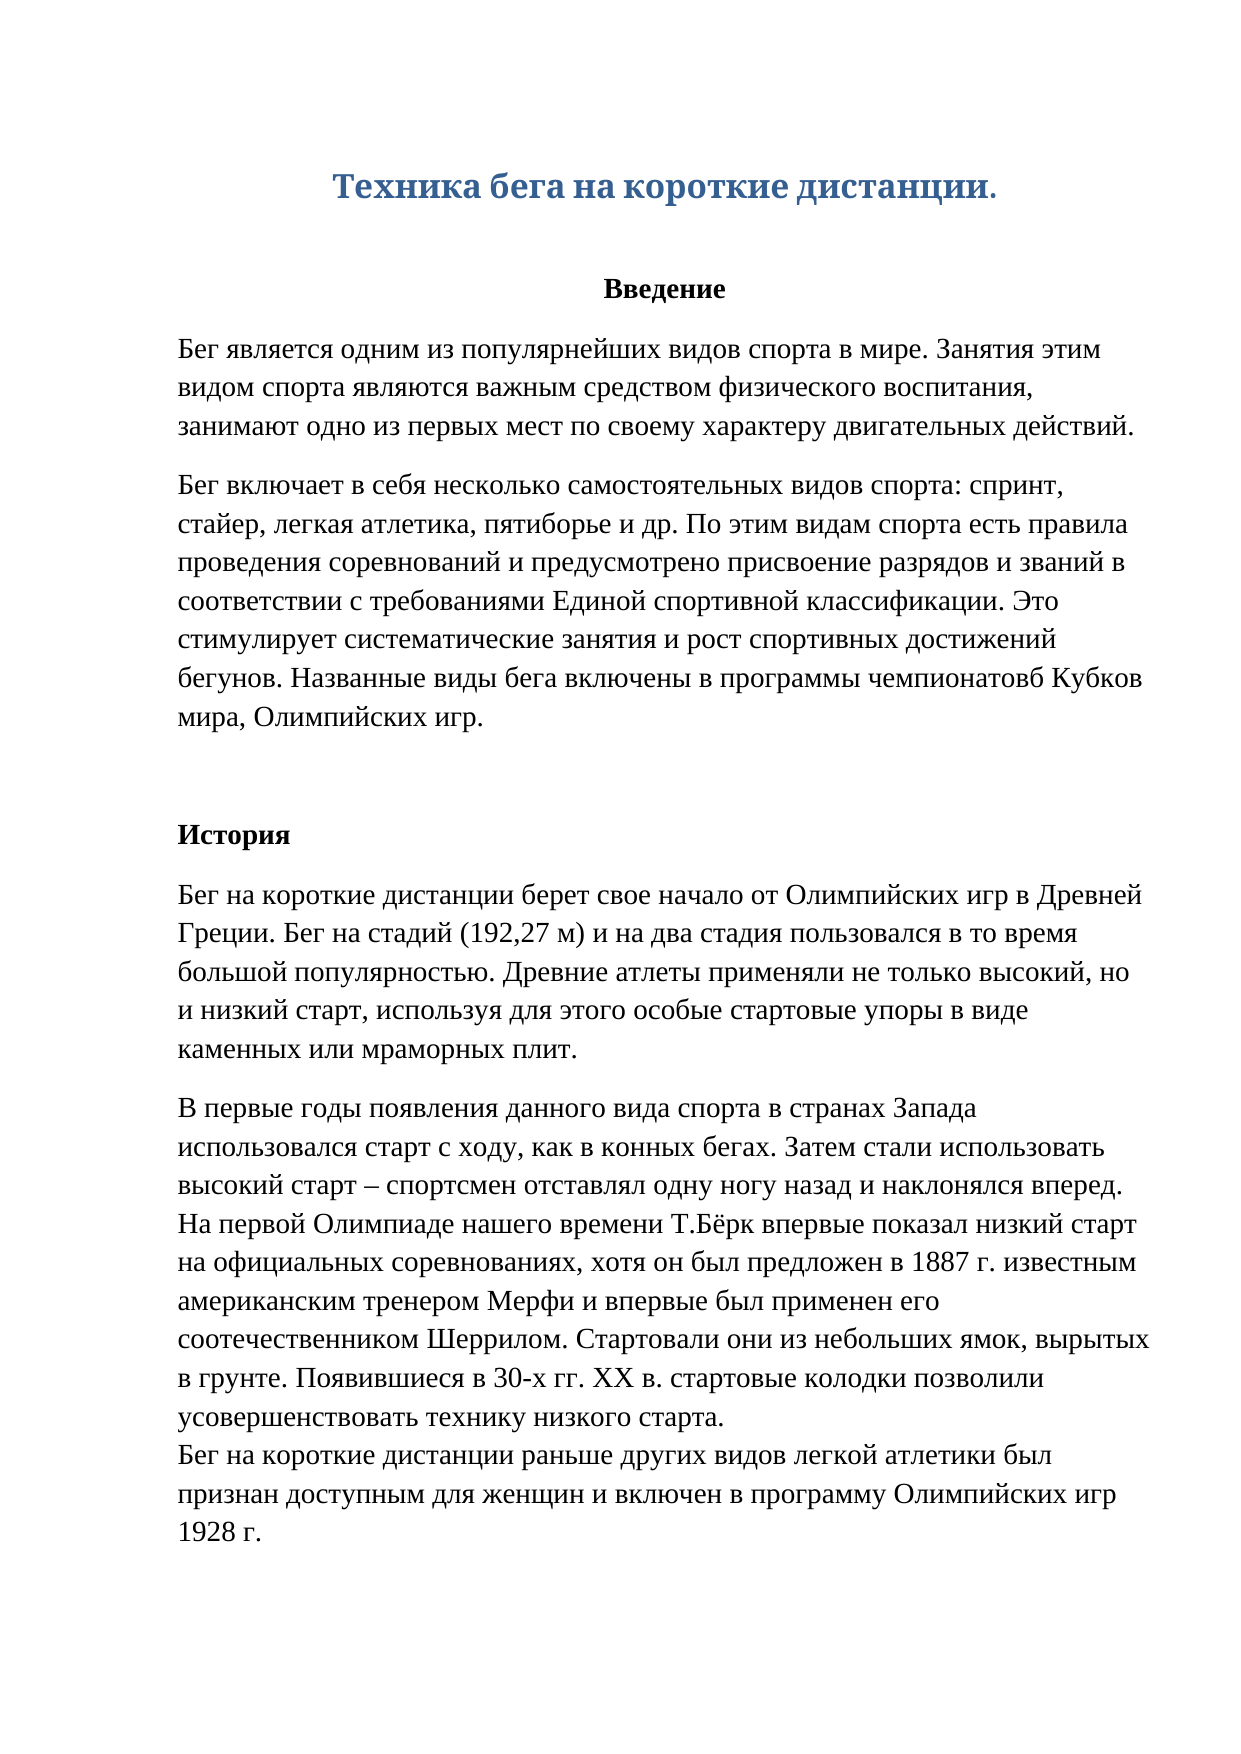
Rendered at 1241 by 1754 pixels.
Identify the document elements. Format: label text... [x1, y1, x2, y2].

text Введение [177, 272, 1152, 305]
text Бег включает в себя несколько самостоятельных видов спорта: спринт, стайер, легкая атлетика, пятиборье и др. По этим видам спорта есть правила проведения соревнований и предусмотрено присвоение разрядов и званий в соответствии с требованиями Единой спортивной классификации. Это стимулирует систематические занятия и рост спортивных достижений бегунов. Названные виды бега включены в программы чемпионатовб Кубков мира, Олимпийских игр. [177, 467, 1152, 732]
text Бег является одним из популярнейших видов спорта в мире. Занятия этим видом спорта являются важным средством физического воспитания, занимают одно из первых мест по своему характеру двигательных действий. [177, 331, 1152, 442]
subtitle Техника бега на короткие дистанции. [177, 168, 1152, 206]
text История [177, 817, 1152, 851]
text В первые годы появления данного вида спорта в странах Запада использовался старт с ходу, как в конных бегах. Затем стали использовать высокий старт – спортсмен отставлял одну ногу назад и наклонялся вперед. На первой Олимпиаде нашего времени Т.Бёрк впервые показал низкий старт на официальных соревнованиях, хотя он был предложен в 1887 г. известным американским тренером Мерфи и впервые был применен его соотечественником Шеррилом. Стартовали они из небольших ямок, вырытых в грунте. Появившиеся в 30-х гг. XX в. стартовые колодки позволили усовершенствовать технику низкого старта. Бег на короткие дистанции раньше других видов легкой атлетики был признан доступным для женщин и включен в программу Олимпийских игр 1928 г. [177, 1090, 1152, 1548]
text Бег на короткие дистанции берет свое начало от Олимпийских игр в Древней Греции. Бег на стадий (192,27 м) и на два стадия пользовался в то время большой популярностью. Древние атлеты применяли не только высокий, но и низкий старт, используя для этого особые стартовые упоры в виде каменных или мраморных плит. [177, 877, 1152, 1064]
